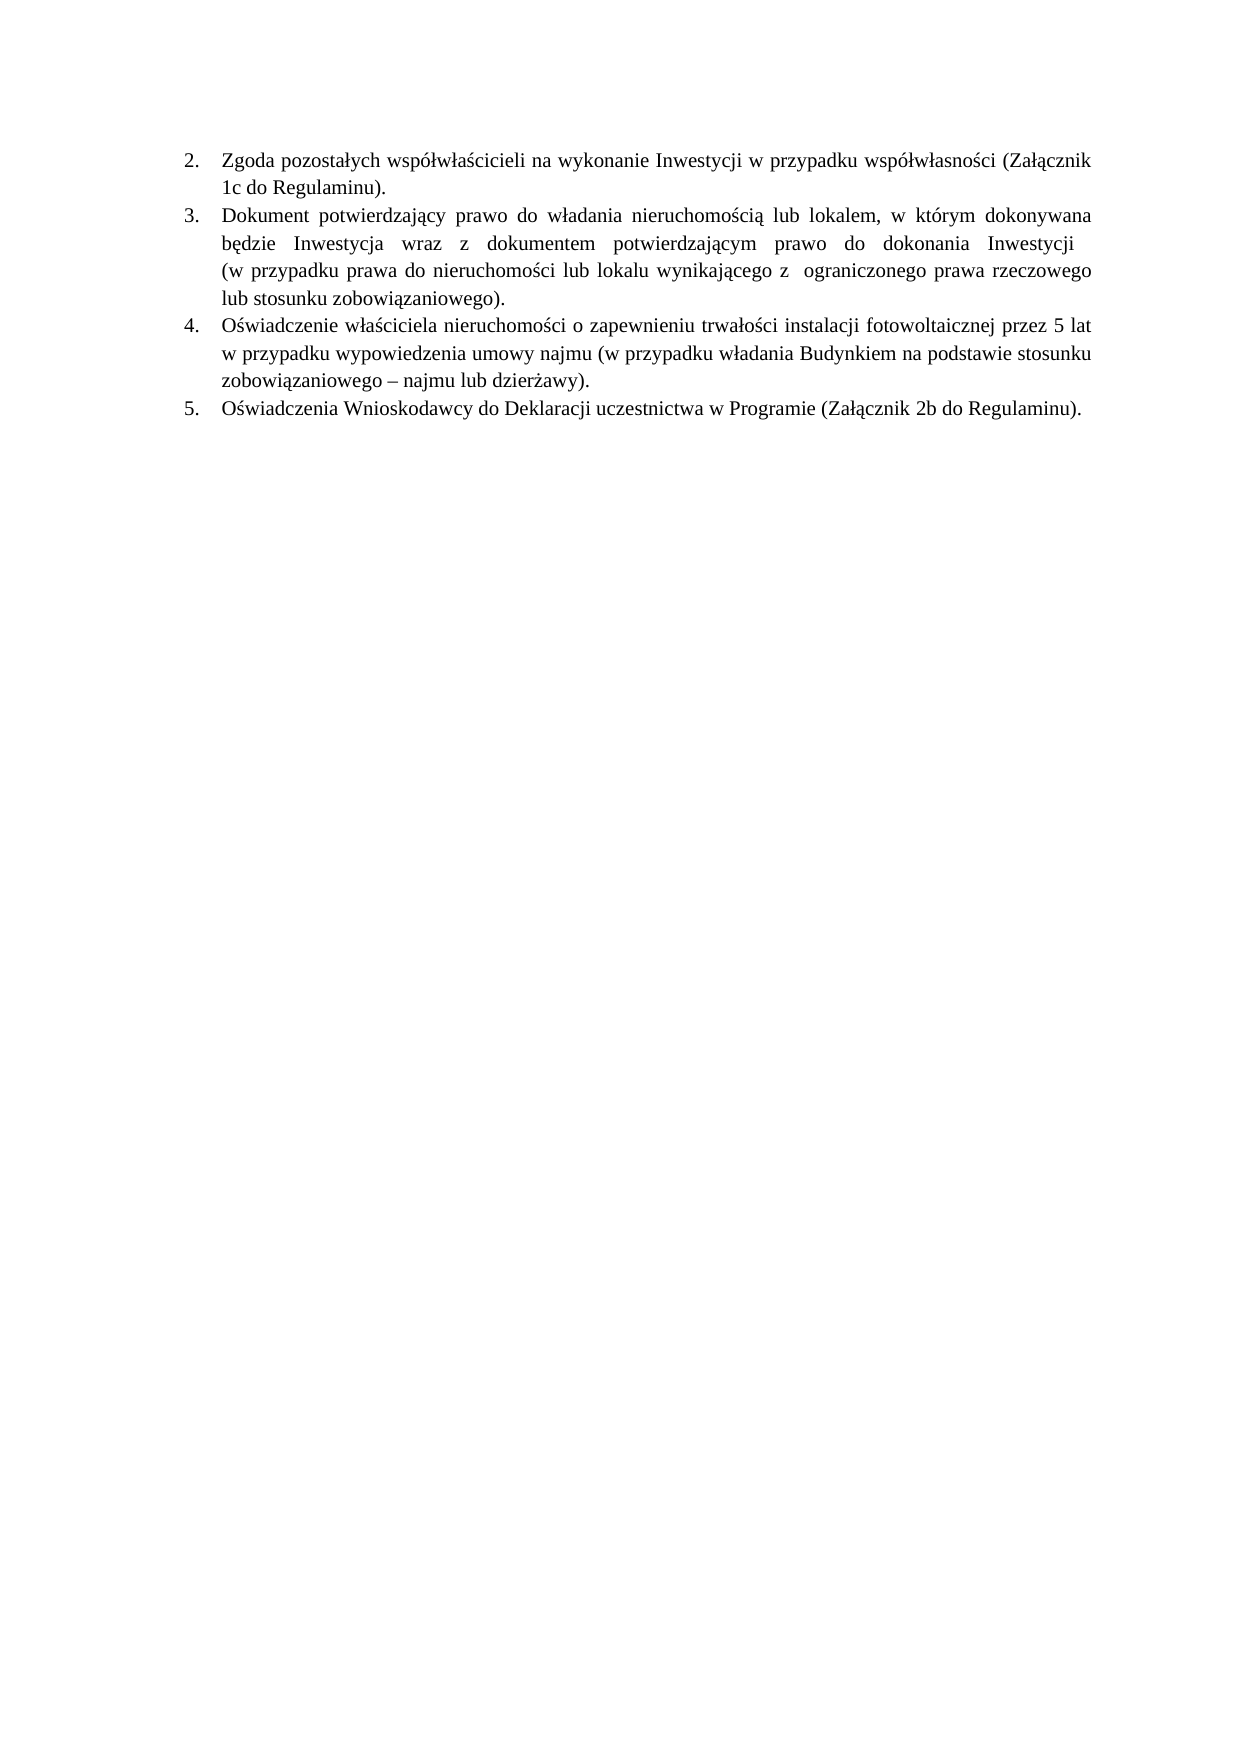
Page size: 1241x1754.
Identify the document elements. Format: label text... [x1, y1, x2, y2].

list Oświadczenia Wnioskodawcy do Deklaracji uczestnictwa w Programie (Załącznik 2b do Regulaminu). [184, 396, 1093, 420]
list Oświadczenie właściciela nieruchomości o zapewnieniu trwałości instalacji fotowoltaicznej przez 5 lat w przypadku wypowiedzenia umowy najmu (w przypadku władania Budynkiem na podstawie stosunku zobowiązaniowego – najmu lub dzierżawy). [184, 313, 1093, 392]
list Zgoda pozostałych współwłaścicieli na wykonanie Inwestycji w przypadku współwłasności (Załącznik 1c do Regulaminu). [184, 148, 1093, 199]
list Dokument potwierdzający prawo do władania nieruchomością lub lokalem, w którym dokonywana będzie Inwestycja wraz z dokumentem potwierdzającym prawo do dokonania Inwestycji (w przypadku prawa do nieruchomości lub lokalu wynikającego z ograniczonego prawa rzeczowego lub stosunku zobowiązaniowego). [184, 203, 1093, 310]
